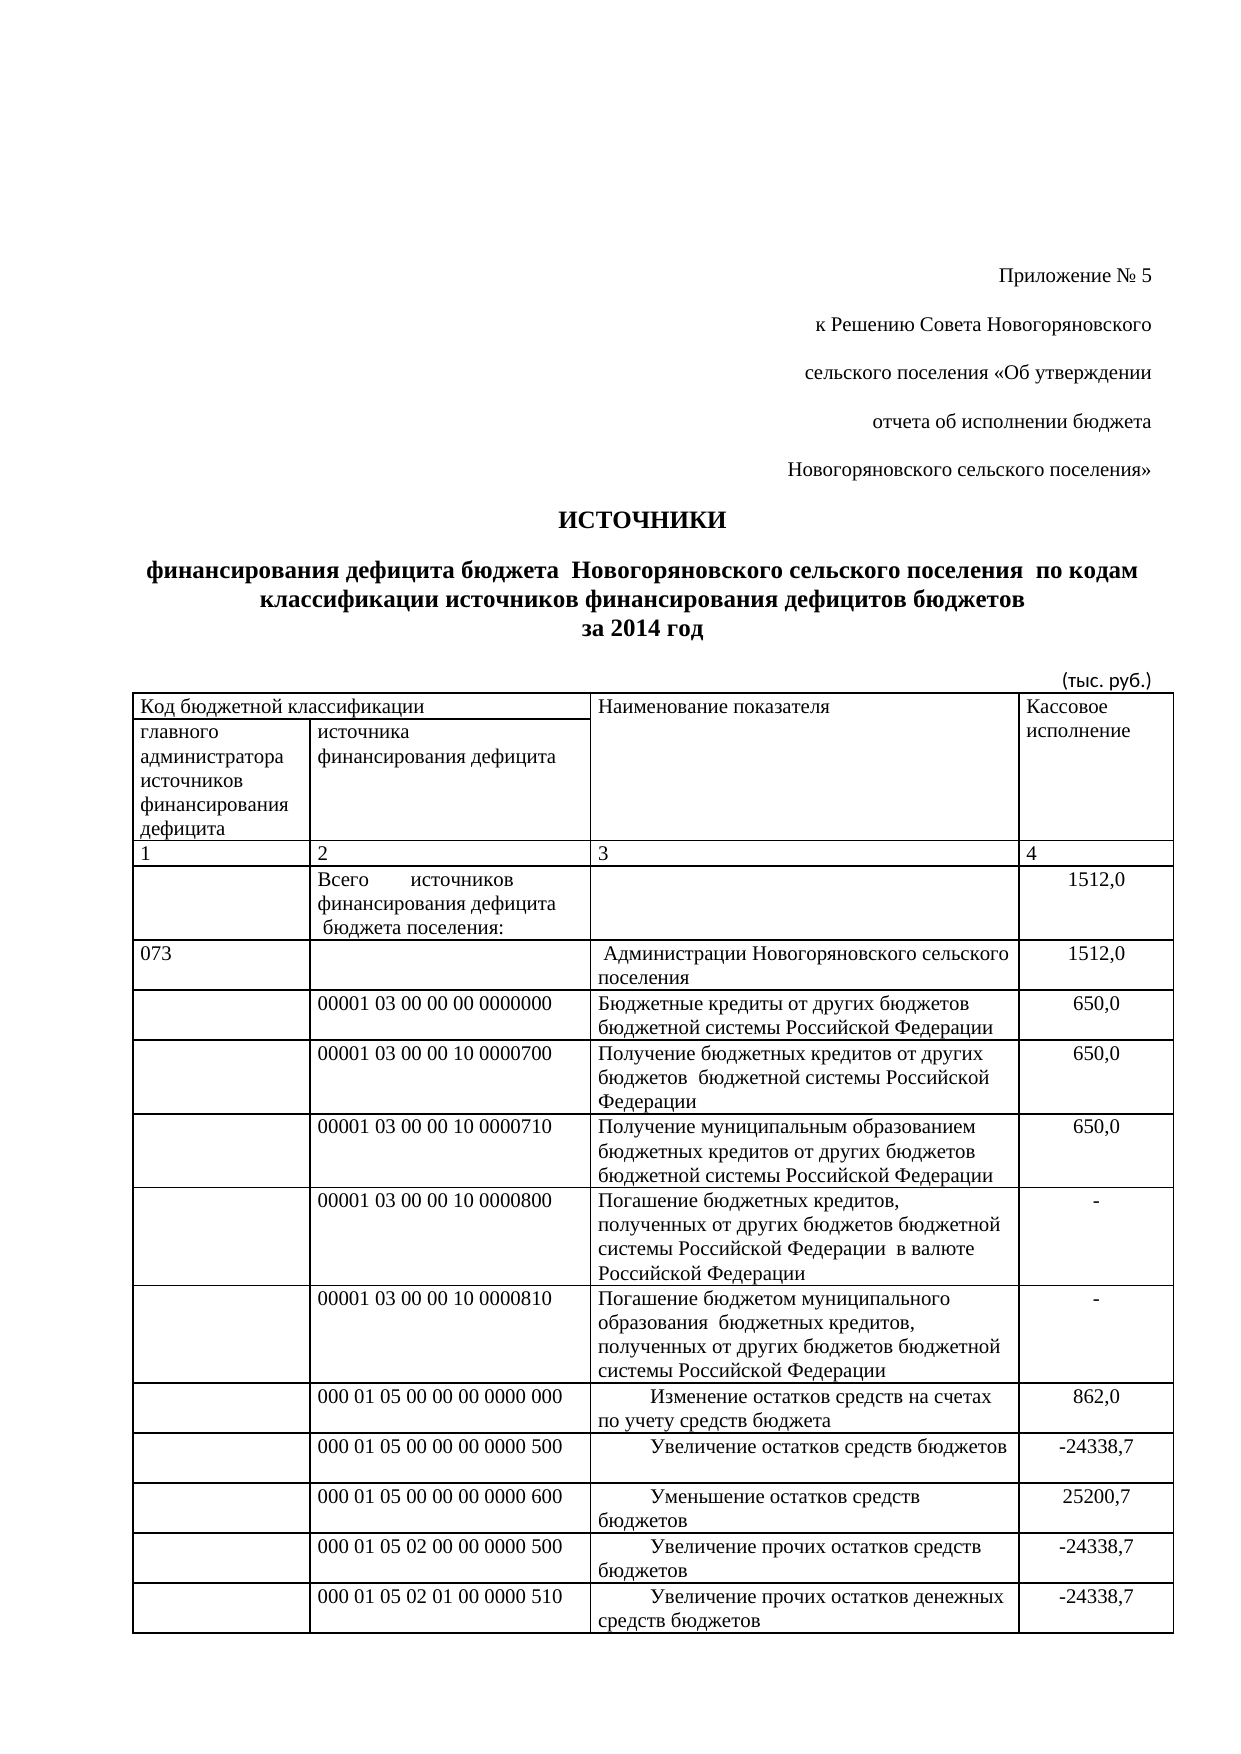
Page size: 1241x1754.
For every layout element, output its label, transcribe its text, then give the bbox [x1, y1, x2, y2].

table_cell [134, 1115, 309, 1187]
text сельского поселения «Об утверждении [133, 360, 1152, 384]
table_cell [134, 867, 309, 939]
table_cell [591, 867, 1018, 939]
text Приложение № 5 [133, 263, 1152, 287]
text ИСТОЧНИКИ [133, 506, 1152, 534]
table_cell 1 [134, 841, 309, 865]
table_cell [134, 1286, 309, 1382]
table_cell - [1020, 1286, 1173, 1382]
table_cell -24338,7 [1020, 1584, 1173, 1632]
text классификации источников финансирования дефицитов бюджетов [133, 584, 1152, 613]
table_cell Получение бюджетных кредитов от других бюджетов бюджетной системы Российской Федерации [591, 1041, 1018, 1113]
table_cell -24338,7 [1020, 1434, 1173, 1482]
table_cell Увеличение прочих остатков средств бюджетов [591, 1534, 1018, 1582]
table_cell Увеличение прочих остатков денежных средств бюджетов [591, 1584, 1018, 1632]
table_cell Увеличение остатков средств бюджетов [591, 1434, 1018, 1482]
table_cell Погашение бюджетом муниципального образования бюджетных кредитов, полученных от других бюджетов бюджетной системы Российской Федерации [591, 1286, 1018, 1382]
table_cell 000 01 05 00 00 00 0000 600 [311, 1484, 590, 1532]
table_cell Изменение остатков средств на счетах по учету средств бюджета [591, 1384, 1018, 1432]
table_cell [134, 991, 309, 1039]
table_cell Погашение бюджетных кредитов, полученных от других бюджетов бюджетной системы Российской Федерации в валюте Российской Федерации [591, 1188, 1018, 1284]
table_cell главного администратора источников финансирования дефицита [134, 720, 309, 840]
table_cell Уменьшение остатков средств бюджетов [591, 1484, 1018, 1532]
table_cell 00001 03 00 00 10 0000710 [311, 1115, 590, 1187]
table_cell 000 01 05 00 00 00 0000 000 [311, 1384, 590, 1432]
table_cell 4 [1020, 841, 1173, 865]
text (тыс. руб.) [133, 667, 1152, 692]
table_cell [134, 1188, 309, 1284]
table_cell -24338,7 [1020, 1534, 1173, 1582]
table_cell источника финансирования дефицита [311, 720, 590, 840]
table_cell Бюджетные кредиты от других бюджетов бюджетной системы Российской Федерации [591, 991, 1018, 1039]
table_cell 650,0 [1020, 1041, 1173, 1113]
table_cell 073 [134, 941, 309, 989]
table_cell 650,0 [1020, 1115, 1173, 1187]
table_cell 2 [311, 841, 590, 865]
table_cell - [1020, 1188, 1173, 1284]
table_cell [311, 941, 590, 989]
table_header Наименование показателя [591, 694, 1018, 840]
text отчета об исполнении бюджета [133, 409, 1152, 433]
table_cell Получение муниципальным образованием бюджетных кредитов от других бюджетов бюджетной системы Российской Федерации [591, 1115, 1018, 1187]
table_cell [134, 1584, 309, 1632]
table_cell 00001 03 00 00 00 0000000 [311, 991, 590, 1039]
text финансирования дефицита бюджета Новогоряновского сельского поселения по кодам [133, 555, 1152, 584]
table_cell 000 01 05 02 01 00 0000 510 [311, 1584, 590, 1632]
table_cell 650,0 [1020, 991, 1173, 1039]
table_cell 1512,0 [1020, 867, 1173, 939]
text к Решению Совета Новогоряновского [133, 312, 1152, 336]
table_cell 000 01 05 02 00 00 0000 500 [311, 1534, 590, 1582]
text Новогоряновского сельского поселения» [133, 457, 1152, 481]
text за 2014 год [133, 613, 1152, 641]
table_cell [134, 1434, 309, 1482]
table_cell [134, 1041, 309, 1113]
table_cell Всего источников финансирования дефицита бюджета поселения: [311, 867, 590, 939]
table_cell [134, 1534, 309, 1582]
table_cell 1512,0 [1020, 941, 1173, 989]
table_cell 862,0 [1020, 1384, 1173, 1432]
table_cell [134, 1384, 309, 1432]
table_cell 000 01 05 00 00 00 0000 500 [311, 1434, 590, 1482]
table_cell 3 [591, 841, 1018, 865]
table_cell 00001 03 00 00 10 0000800 [311, 1188, 590, 1284]
table_cell 25200,7 [1020, 1484, 1173, 1532]
table_header Код бюджетной классификации [134, 694, 590, 718]
table_cell [134, 1484, 309, 1532]
table_header Кассовое исполнение [1020, 694, 1173, 840]
table_cell 00001 03 00 00 10 0000810 [311, 1286, 590, 1382]
table_cell Администрации Новогоряновского сельского поселения [591, 941, 1018, 989]
table_cell 00001 03 00 00 10 0000700 [311, 1041, 590, 1113]
